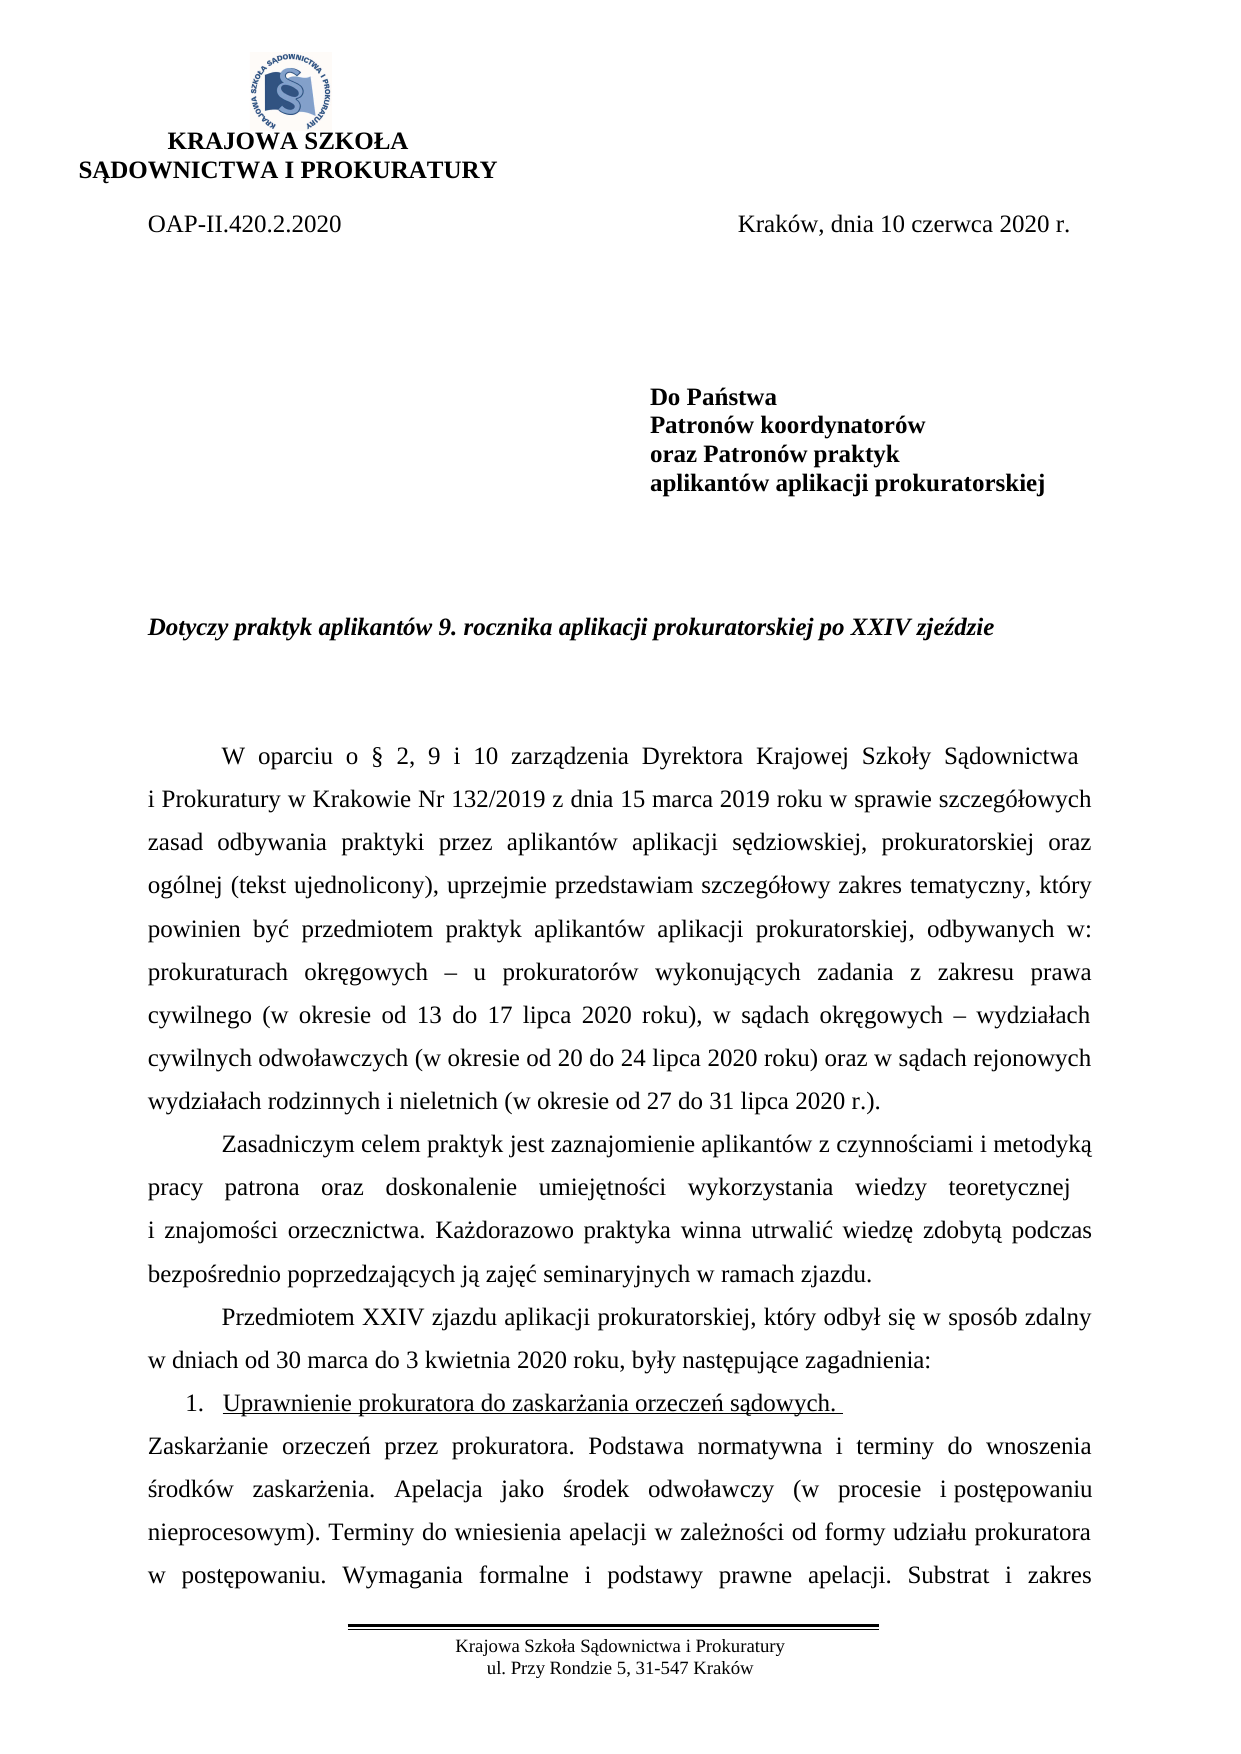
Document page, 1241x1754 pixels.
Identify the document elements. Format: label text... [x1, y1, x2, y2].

text Do Państwa [148, 382, 1092, 411]
text Patronów koordynatorów [148, 411, 1092, 439]
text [148, 1431, 1092, 1589]
text oraz Patronów praktyk [148, 439, 1092, 468]
text W oparciu o § 2, 9 i 10 zarządzenia Dyrektora Krajowej Szkoły Sądownictwa i Prokuratury w Krakowie Nr 132/2019 z dnia 15 marca 2019 roku w sprawie szczegółowych zasad odbywania praktyki przez aplikantów aplikacji sędziowskiej, prokuratorskiej oraz ogólnej (tekst ujednolicony), uprzejmie przedstawiam szczegółowy zakres tematyczny, który powinien być przedmiotem praktyk aplikantów aplikacji prokuratorskiej, odbywanych w: prokuraturach okręgowych – u prokuratorów wykonujących zadania z zakresu prawa cywilnego (w okresie od 13 do 17 lipca 2020 roku), w sądach okręgowych – wydziałach cywilnych odwoławczych (w okresie od 20 do 24 lipca 2020 roku) oraz w sądach rejonowych wydziałach rodzinnych i nieletnich (w okresie od 27 do 31 lipca 2020 r.). [148, 741, 1092, 1115]
list Uprawnienie prokuratora do zaskarżania orzeczeń sądowych. [185, 1388, 1092, 1417]
text aplikantów aplikacji prokuratorskiej [148, 468, 1092, 497]
text Zasadniczym celem praktyk jest zaznajomienie aplikantów z czynnościami i metodyką pracy patrona oraz doskonalenie umiejętności wykorzystania wiedzy teoretycznej i znajomości orzecznictwa. Każdorazowo praktyka winna utrwalić wiedzę zdobytą podczas bezpośrednio poprzedzających ją zajęć seminaryjnych w ramach zjazdu. [148, 1129, 1092, 1287]
text Dotyczy praktyk aplikantów 9. rocznika aplikacji prokuratorskiej po XXIV zjeździe [148, 612, 1092, 641]
text OAP-II.420.2.2020 Kraków, dnia 10 czerwca 2020 r. [148, 209, 1092, 238]
text Przedmiotem XXIV zjazdu aplikacji prokuratorskiej, który odbył się w sposób zdalny w dniach od 30 marca do 3 kwietnia 2020 roku, były następujące zagadnienia: [148, 1302, 1092, 1374]
picture [249, 52, 332, 131]
